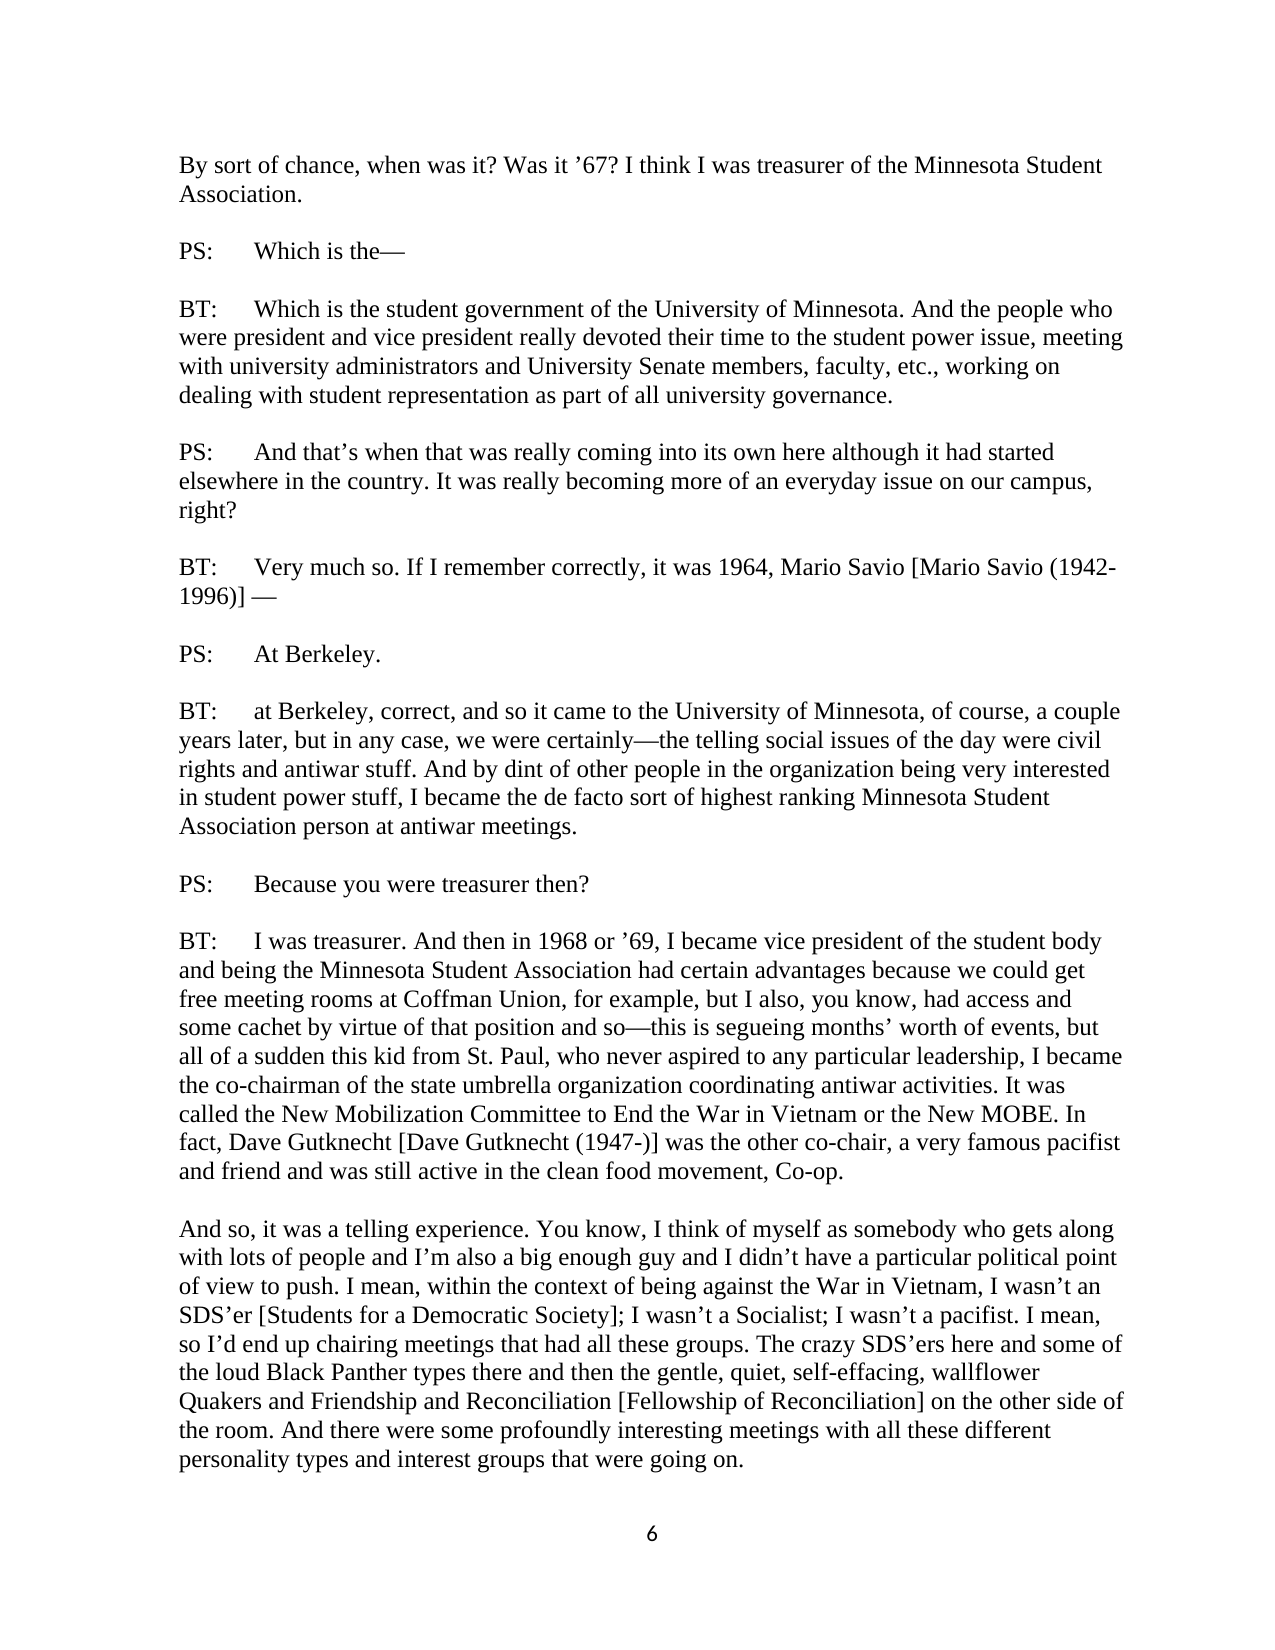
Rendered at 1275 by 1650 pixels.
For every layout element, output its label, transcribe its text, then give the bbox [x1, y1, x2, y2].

text And so, it was a telling experience. You know, I think of myself as somebody who gets along with lots of people and I’m also a big enough guy and I didn’t have a particular political point of view to push. I mean, within the context of being against the War in Vietnam, I wasn’t an SDS’er [Students for a Democratic Society]; I wasn’t a Socialist; I wasn’t a pacifist. I mean, so I’d end up chairing meetings that had all these groups. The crazy SDS’ers here and some of the loud Black Panther types there and then the gentle, quiet, self-effacing, wallflower Quakers and Friendship and Reconciliation [Fellowship of Reconciliation] on the other side of the room. And there were some profoundly interesting meetings with all these different personality types and interest groups that were going on. [178, 1214, 1125, 1472]
text PS: Which is the— [178, 236, 1125, 265]
text BT: Very much so. If I remember correctly, it was 1964, Mario Savio [Mario Savio (1942-1996)] — [178, 552, 1125, 610]
text BT: at Berkeley, correct, and so it came to the University of Minnesota, of course, a couple years later, but in any case, we were certainly—the telling social issues of the day were civil rights and antiwar stuff. And by dint of other people in the organization being very interested in student power stuff, I became the de facto sort of highest ranking Minnesota Student Association person at antiwar meetings. [178, 696, 1125, 840]
text BT: Which is the student government of the University of Minnesota. And the people who were president and vice president really devoted their time to the student power issue, meeting with university administrators and University Senate members, faculty, etc., working on dealing with student representation as part of all university governance. [178, 294, 1125, 409]
text PS: At Berkeley. [178, 639, 1125, 667]
text PS: Because you were treasurer then? [178, 869, 1125, 897]
text PS: And that’s when that was really coming into its own here although it had started elsewhere in the country. It was really becoming more of an everyday issue on our campus, right? [178, 437, 1125, 524]
text By sort of chance, when was it? Was it ’67? I think I was treasurer of the Minnesota Student Association. [178, 150, 1125, 207]
text BT: I was treasurer. And then in 1968 or ’69, I became vice president of the student body and being the Minnesota Student Association had certain advantages because we could get free meeting rooms at Coffman Union, for example, but I also, you know, had access and some cachet by virtue of that position and so—this is segueing months’ worth of events, but all of a sudden this kid from St. Paul, who never aspired to any particular leadership, I became the co-chairman of the state umbrella organization coordinating antiwar activities. It was called the New Mobilization Committee to End the War in Vietnam or the New MOBE. In fact, Dave Gutknecht [Dave Gutknecht (1947-)] was the other co-chair, a very famous pacifist and friend and was still active in the clean food movement, Co-op. [178, 926, 1125, 1185]
